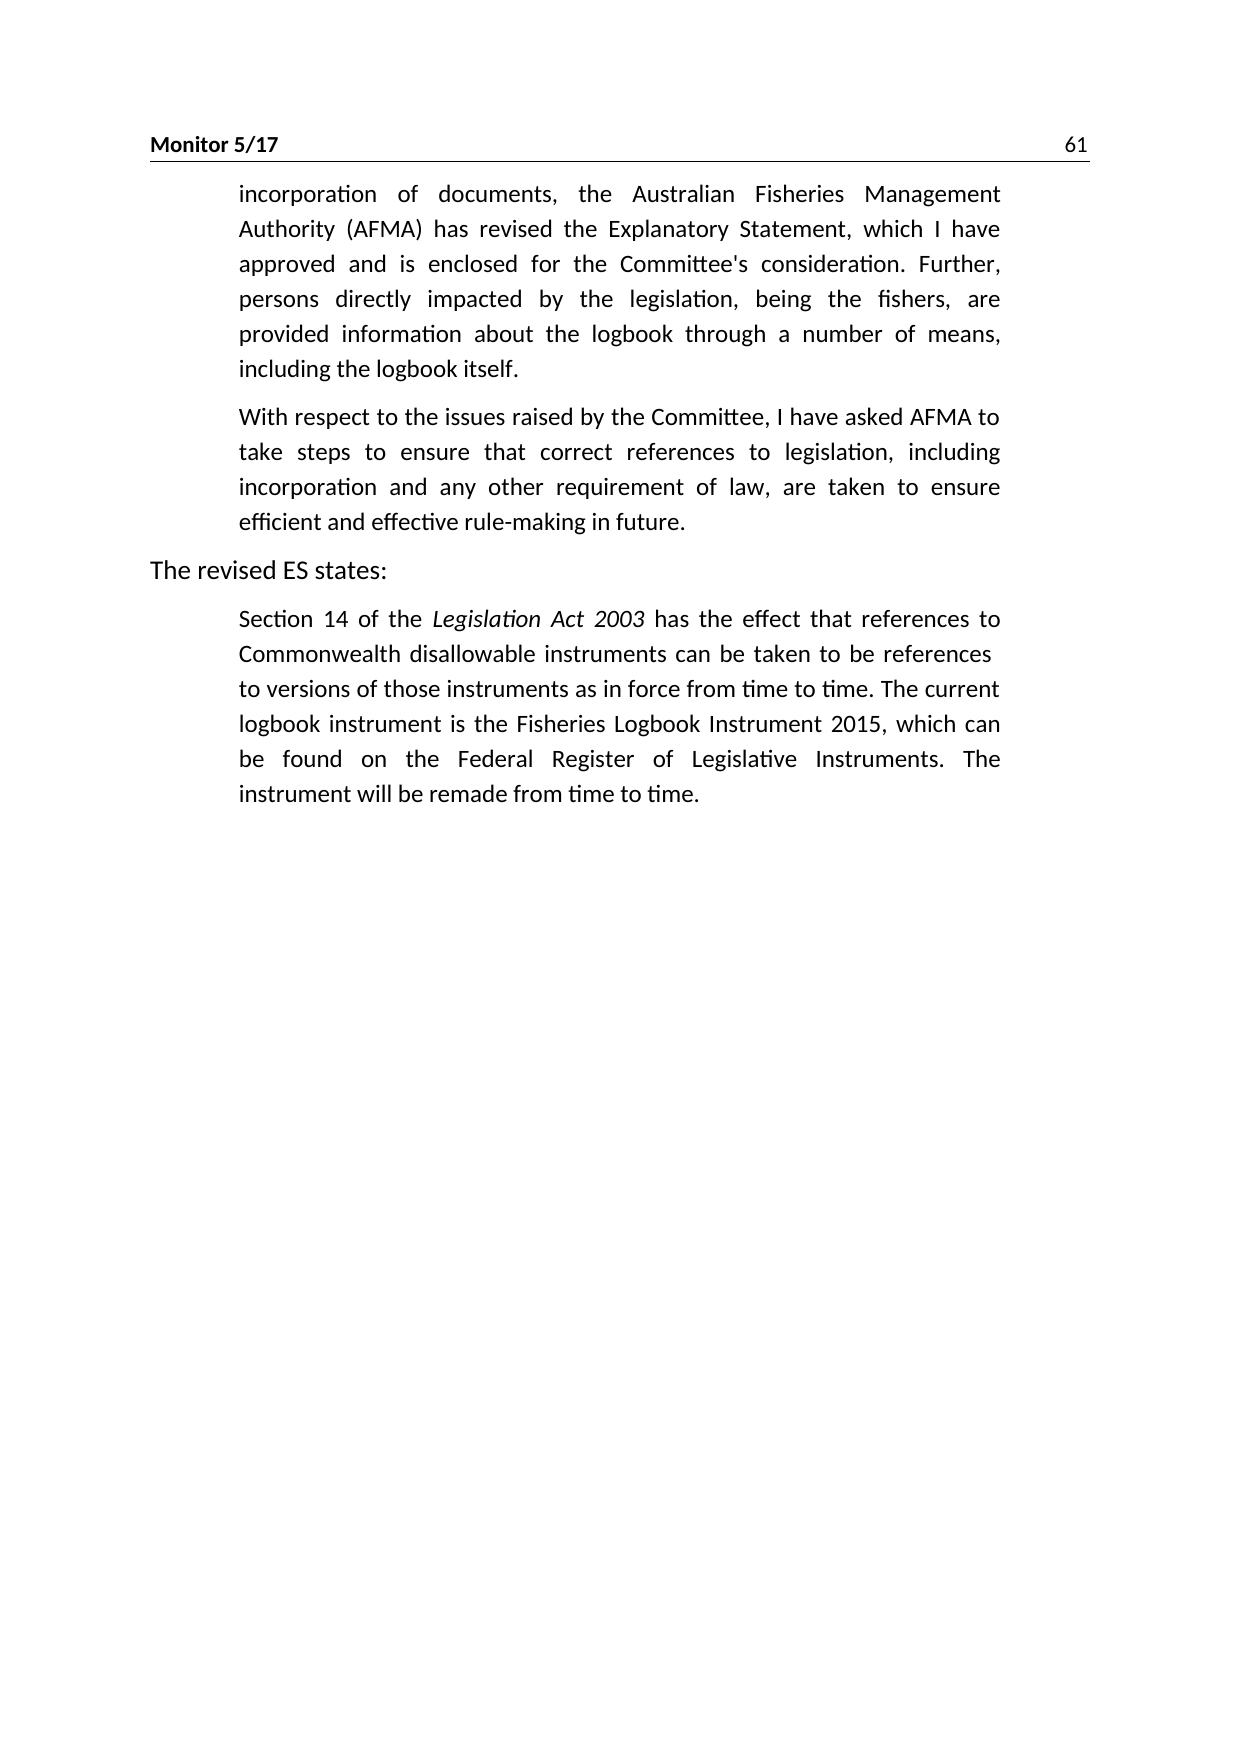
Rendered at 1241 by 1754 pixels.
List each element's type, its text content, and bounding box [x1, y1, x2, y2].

text With respect to the issues raised by the Committee, I have asked AFMA to take steps to ensure that correct references to legislation, including incorporation and any other requirement of law, are taken to ensure efficient and effective rule-making in future. [239, 401, 1002, 536]
text Section 14 of the Legislation Act 2003 has the effect that references to Commonwealth disallowable instruments can be taken to be references to versions of those instruments as in force from time to time. The current logbook instrument is the Fisheries Logbook Instrument 2015, which can be found on the Federal Register of Legislative Instruments. The instrument will be remade from time to time. [239, 603, 1002, 809]
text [239, 178, 1002, 384]
text The revised ES states: [150, 553, 1002, 586]
